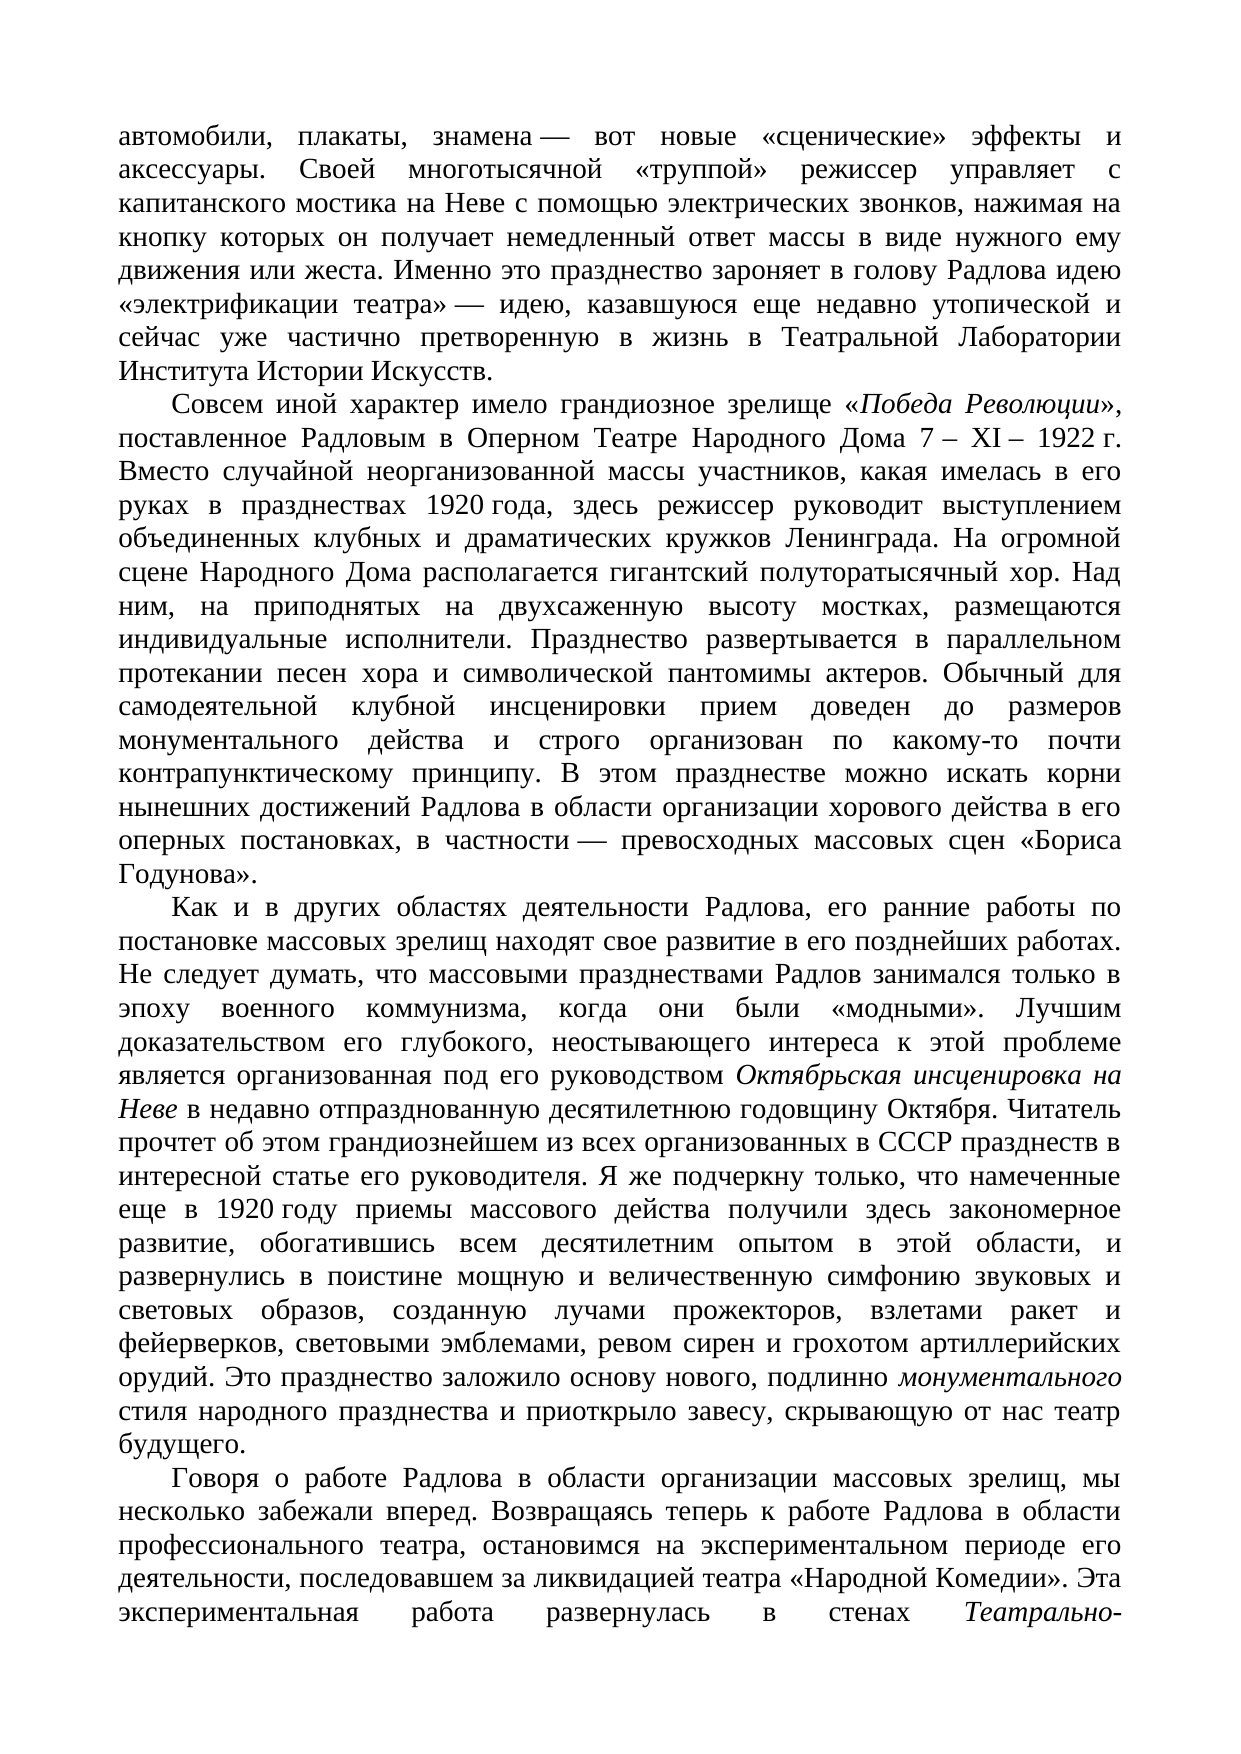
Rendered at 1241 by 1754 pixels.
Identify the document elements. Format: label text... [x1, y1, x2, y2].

text Как и в других областях деятельности Радлова, его ранние работы по постановке массовых зрелищ находят свое развитие в его позднейших работах. Не следует думать, что массовыми празднествами Радлов занимался только в эпоху военного коммунизма, когда они были «модными». Лучшим доказательством его глубокого, неостывающего интереса к этой проблеме является организованная под его руководством Октябрьская инсценировка на Неве в недавно отпразднованную десятилетнюю годовщину Октября. Читатель прочтет об этом грандиознейшем из всех организованных в СССР празднеств в интересной статье его руководителя. Я же подчеркну только, что намеченные еще в 1920 году приемы массового действа получили здесь закономерное развитие, {14} обогатившись всем десятилетним опытом в этой области, и развернулись в поистине мощную и величественную симфонию звуковых и световых образов, созданную лучами прожекторов, взлетами ракет и фейерверков, световыми эмблемами, ревом сирен и грохотом артиллерийских орудий. Это празднество заложило основу нового, подлинно монументального стиля народного празднества и приоткрыло завесу, скрывающую от нас театр будущего. [118, 889, 1122, 1460]
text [118, 118, 1122, 386]
text Совсем иной характер имело грандиозное зрелище «Победа Революции», поставленное Радловым в Оперном Театре Народного Дома 7 – XI – 1922 г. Вместо случайной неорганизованной массы участников, какая имелась в его руках в празднествах 1920 года, здесь режиссер руководит выступлением объединенных клубных и драматических кружков Ленинграда. На огромной сцене Народного Дома располагается гигантский полуторатысячный хор. Над ним, на приподнятых на двухсаженную высоту мостках, размещаются индивидуальные исполнители. Празднество развертывается в параллельном протекании песен {13} хора и символической пантомимы актеров. Обычный для самодеятельной клубной инсценировки прием доведен до размеров монументального действа и строго организован по какому-то почти контрапунктическому принципу. В этом празднестве можно искать корни нынешних достижений Радлова в области организации хорового действа в его оперных постановках, в частности — превосходных массовых сцен «Бориса Годунова». [118, 386, 1122, 889]
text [118, 1460, 1122, 1627]
